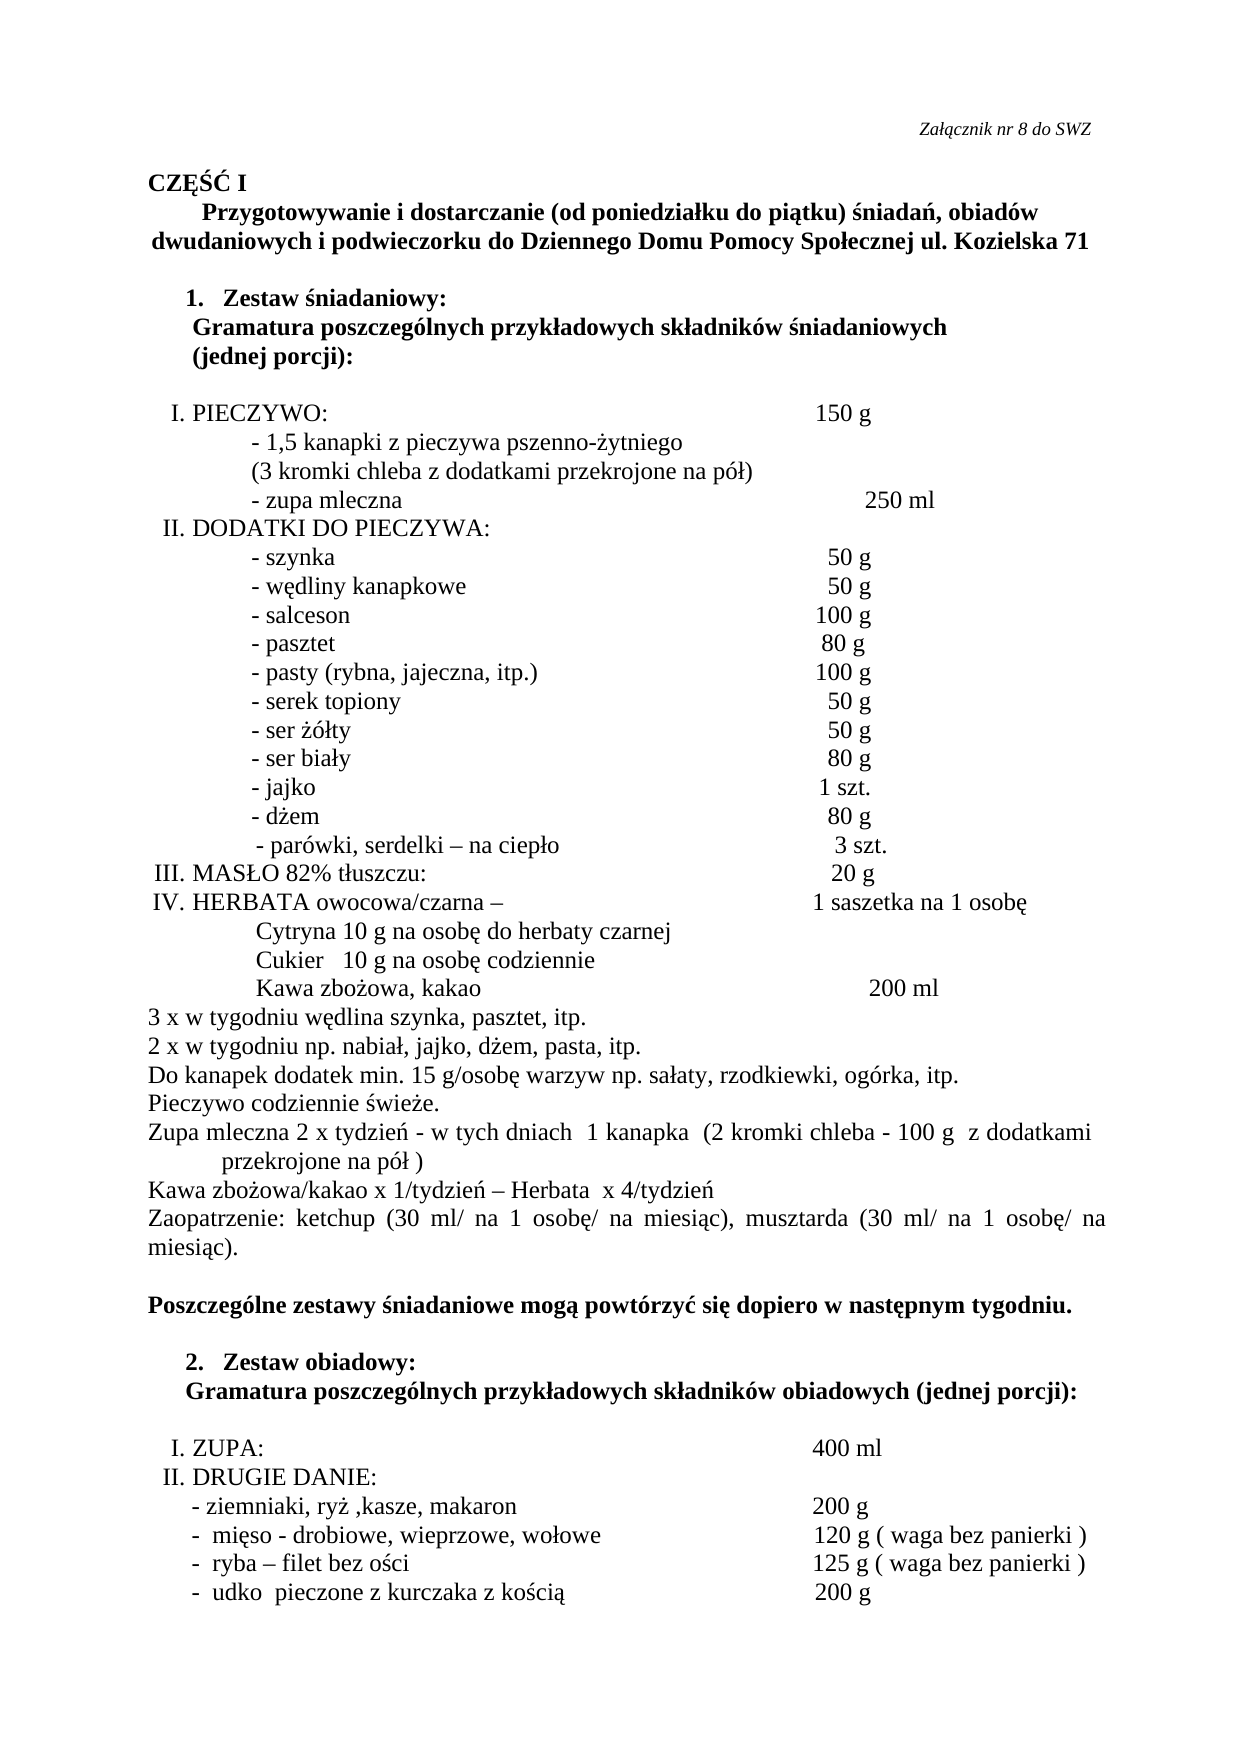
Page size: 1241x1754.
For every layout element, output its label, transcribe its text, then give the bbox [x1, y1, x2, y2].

text - pasztet 80 g [251, 628, 1093, 657]
list Zestaw obiadowy: [185, 1347, 1093, 1376]
text Załącznik nr 8 do SWZ [148, 118, 1093, 140]
list DODATKI DO PIECZYWA: [185, 513, 1093, 542]
list DRUGIE DANIE: [185, 1462, 1093, 1491]
text Zupa mleczna 2 x tydzień - w tych dniach 1 kanapka (2 kromki chleba - 100 g z dodatkami przekrojone na pół ) [148, 1117, 1093, 1175]
text 2 x w tygodniu np. nabiał, jajko, dżem, pasta, itp. [148, 1031, 1093, 1060]
text - udko pieczone z kurczaka z kością 200 g [148, 1577, 1093, 1606]
list MASŁO 82% tłuszczu: 20 g [185, 858, 1093, 887]
text - jajko 1 szt. [251, 772, 1093, 801]
text - szynka 50 g [251, 542, 1093, 571]
text 3 x w tygodniu wędlina szynka, pasztet, itp. [148, 1002, 1093, 1031]
text - dżem 80 g [251, 801, 1093, 830]
text - wędliny kanapkowe 50 g [251, 571, 1093, 600]
text - pasty (rybna, jajeczna, itp.) 100 g [251, 657, 1093, 686]
text - ziemniaki, ryż ,kasze, makaron 200 g [148, 1491, 1093, 1520]
text Poszczególne zestawy śniadaniowe mogą powtórzyć się dopiero w następnym tygodniu. [148, 1290, 1093, 1318]
text Gramatura poszczególnych przykładowych składników obiadowych (jednej porcji): [185, 1376, 1093, 1405]
text (jednej porcji): [192, 341, 1093, 370]
list Zestaw śniadaniowy: [185, 283, 1093, 312]
text - parówki, serdelki – na ciepło 3 szt. [193, 830, 1093, 858]
text - 1,5 kanapki z pieczywa pszenno-żytniego [251, 427, 1093, 456]
text Do kanapek dodatek min. 15 g/osobę warzyw np. sałaty, rzodkiewki, ogórka, itp. [148, 1060, 1093, 1088]
text Gramatura poszczególnych przykładowych składników śniadaniowych [192, 312, 1093, 341]
list PIECZYWO: 150 g [185, 398, 1093, 427]
text Kawa zbożowa, kakao 200 ml [193, 973, 1093, 1002]
text - ser żółty 50 g [251, 715, 1093, 743]
text Przygotowywanie i dostarczanie (od poniedziałku do piątku) śniadań, obiadów dwudaniowych i podwieczorku do Dziennego Domu Pomocy Społecznej ul. Kozielska 71 [148, 197, 1093, 255]
text - serek topiony 50 g [251, 686, 1093, 715]
text CZĘŚĆ I [148, 168, 1093, 197]
text - ser biały 80 g [251, 743, 1093, 772]
text - ryba – filet bez ości 125 g ( waga bez panierki ) [148, 1548, 1093, 1577]
text Kawa zbożowa/kakao x 1/tydzień – Herbata x 4/tydzień [148, 1175, 1093, 1203]
text - mięso - drobiowe, wieprzowe, wołowe 120 g ( waga bez panierki ) [148, 1520, 1093, 1548]
text - zupa mleczna 250 ml [251, 485, 1093, 513]
list ZUPA: 400 ml [185, 1433, 1093, 1462]
text (3 kromki chleba z dodatkami przekrojone na pół) [251, 456, 1093, 485]
text Zaopatrzenie: ketchup (30 ml/ na 1 osobę/ na miesiąc), musztarda (30 ml/ na 1 osobę/ na miesiąc). [148, 1203, 1107, 1261]
list HERBATA owocowa/czarna – 1 saszetka na 1 osobę [185, 887, 1093, 916]
text Cukier 10 g na osobę codziennie [193, 945, 1093, 973]
text Pieczywo codziennie świeże. [148, 1088, 1093, 1117]
text - salceson 100 g [251, 600, 1093, 628]
text Cytryna 10 g na osobę do herbaty czarnej [193, 916, 1093, 945]
